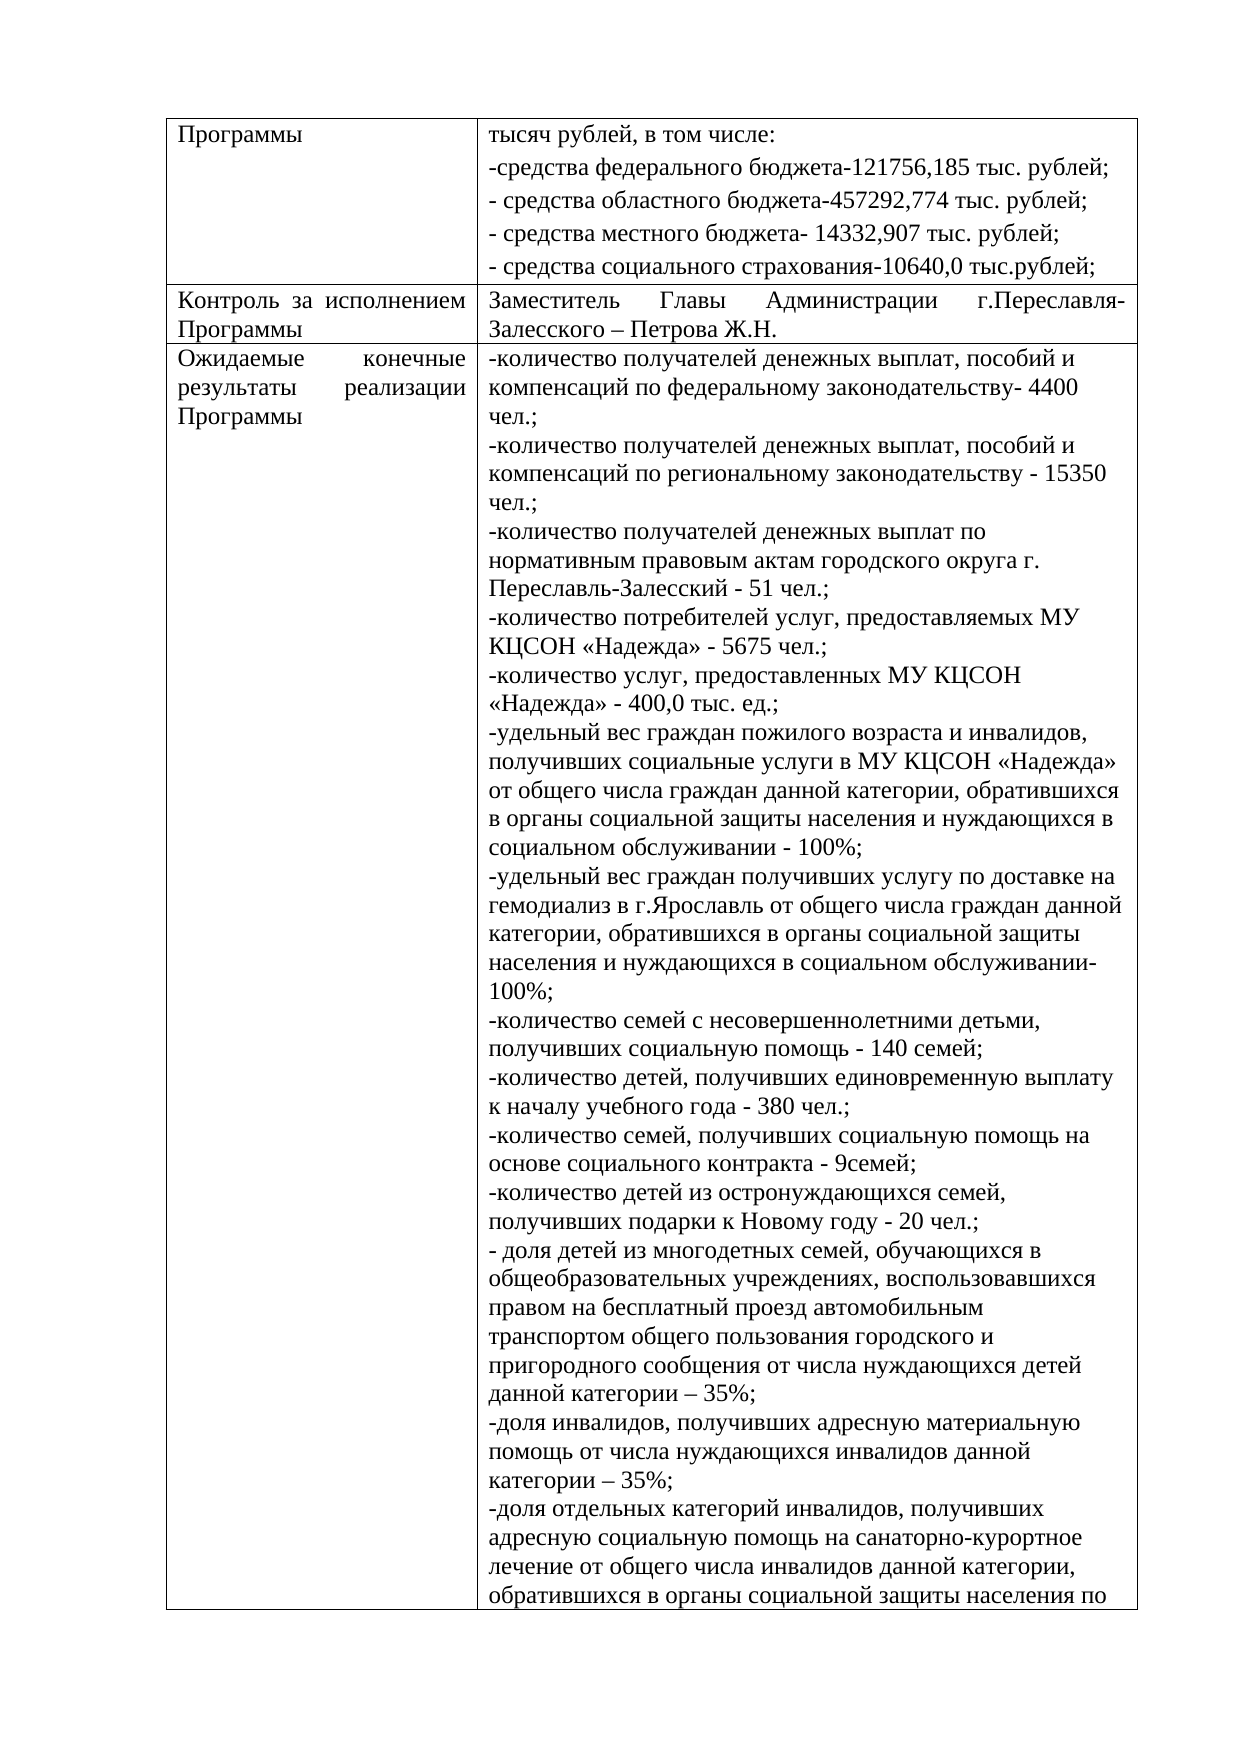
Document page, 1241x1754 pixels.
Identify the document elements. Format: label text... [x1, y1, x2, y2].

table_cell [167, 119, 477, 284]
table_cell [167, 344, 477, 1608]
table_cell Контроль за исполнением Программы [167, 285, 477, 342]
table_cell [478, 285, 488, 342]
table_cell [478, 119, 1137, 284]
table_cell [478, 344, 1137, 1608]
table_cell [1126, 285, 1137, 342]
